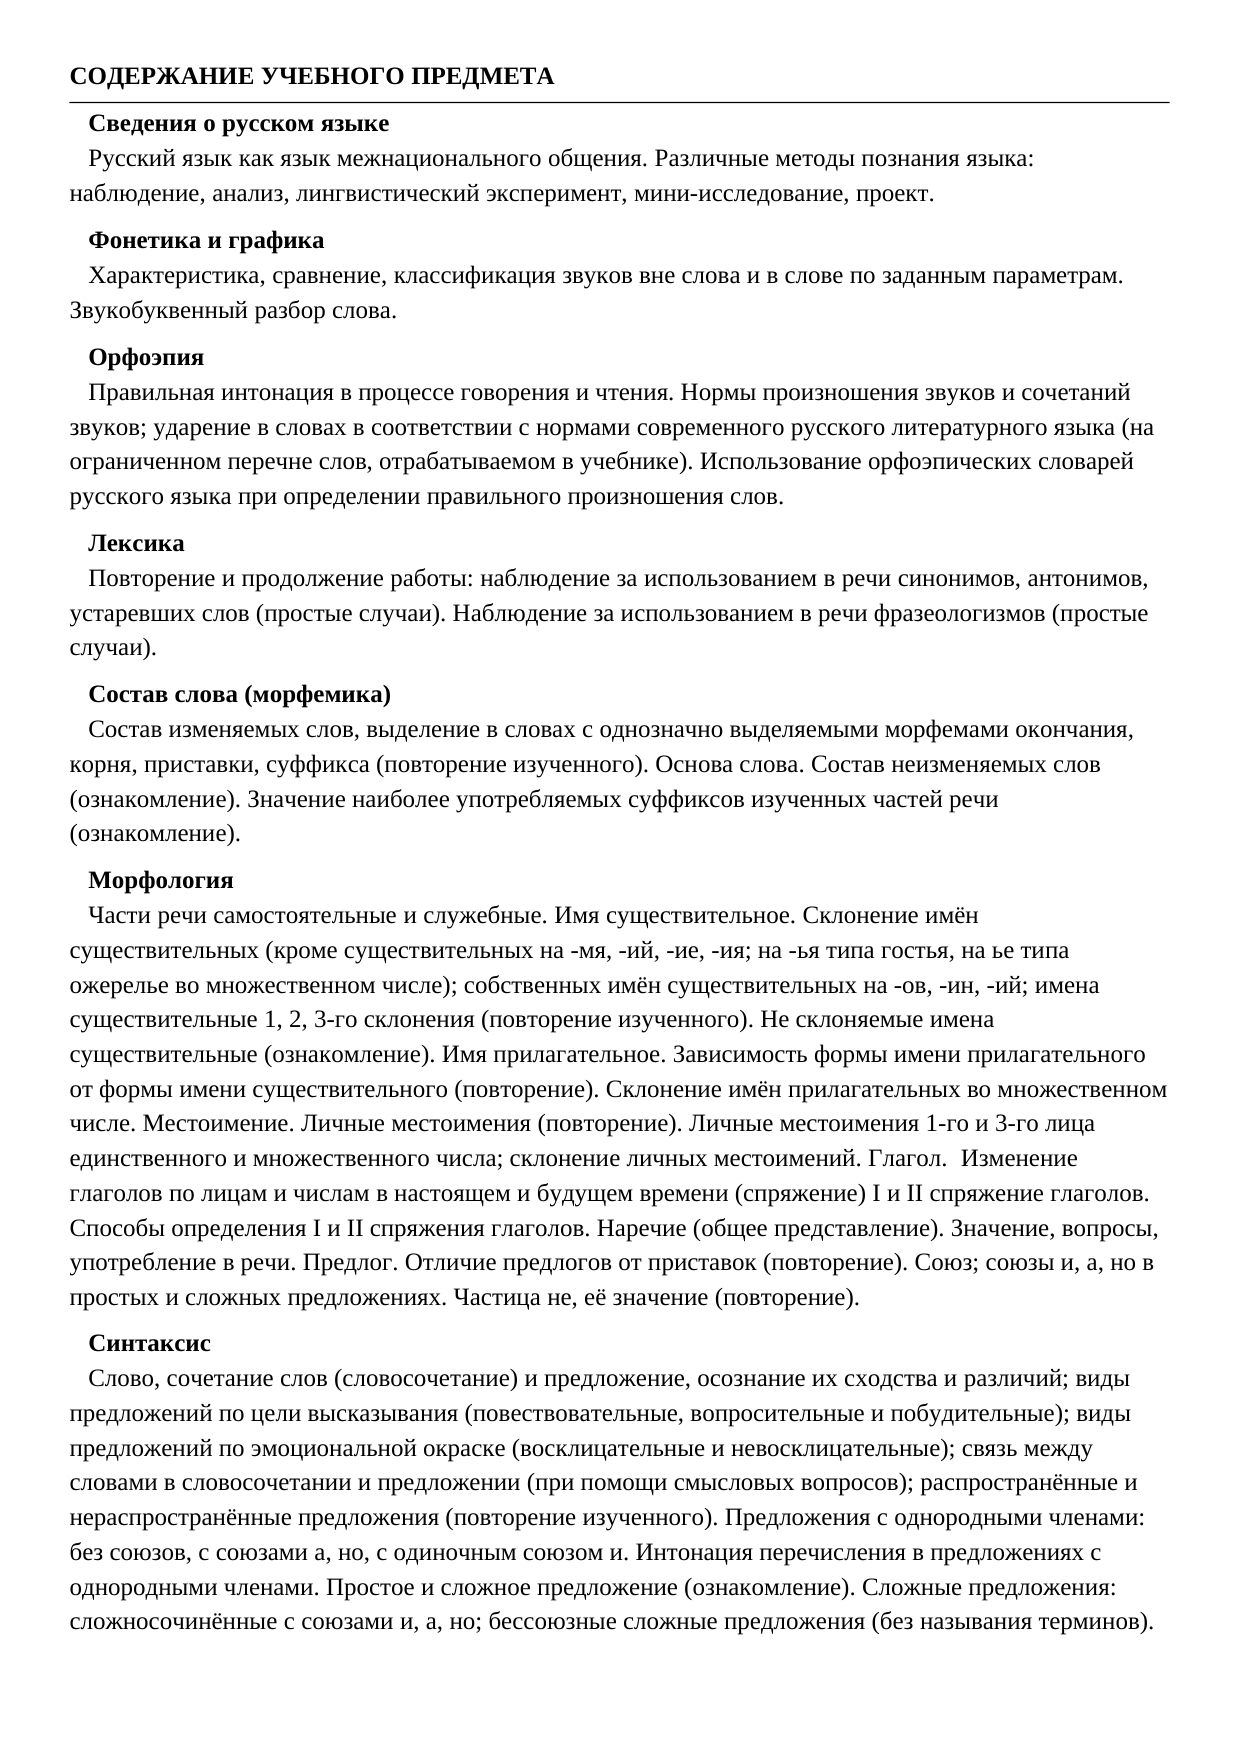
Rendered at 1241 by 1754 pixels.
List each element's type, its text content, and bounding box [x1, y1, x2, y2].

text СОДЕРЖАНИЕ УЧЕБНОГО ПРЕДМЕТА [69, 61, 1182, 90]
text Морфология [88, 865, 1182, 894]
text Орфоэпия [88, 342, 1182, 371]
text Слово, сочетание слов (словосочетание) и предложение, осознание их сходства и различий; виды предложений по цели высказывания (повествовательные, вопросительные и побудительные); виды предложений по эмоциональной окраске (восклицательные и невосклицательные); связь между словами в словосочетании и предложении (при помощи смысловых вопросов); распространённые и нераспространённые предложения (повторение изученного). Предложения с однородными членами: без союзов, с союзами а, но, с одиночным союзом и. Интонация перечисления в предложениях с однородными членами. Простое и сложное предложение (ознакомление). Сложные предложения: сложносочинённые с союзами и, а, но; бессоюзные сложные предложения (без называния терминов). [69, 1363, 1166, 1635]
text Состав изменяемых слов, выделение в словах с однозначно выделяемыми морфемами окончания, корня, приставки, суффикса (повторение изученного). Основа слова. Состав неизменяемых слов (ознакомление). Значение наиболее употребляемых суффиксов изученных частей речи (ознакомление). [69, 714, 1137, 847]
text Фонетика и графика [88, 225, 1182, 254]
text Части речи самостоятельные и служебные. Имя существительное. Склонение имён существительных (кроме существительных на -мя, -ий, -ие, -ия; на -ья типа гостья, на ье типа ожерелье во множественном числе); собственных имён существительных на -ов, -ин, -ий; имена существительные 1, 2, 3-го склонения (повторение изученного). Не склоняемые имена существительные (ознакомление). Имя прилагательное. Зависимость формы имени прилагательного от формы имени существительного (повторение). Склонение имён прилагательных во множественном числе. Местоимение. Личные местоимения (повторение). Личные местоимения 1-го и 3-го лица единственного и множественного числа; склонение личных местоимений. Глагол. Изменение глаголов по лицам и числам в настоящем и будущем времени (спряжение) І и ІІ спряжение глаголов. Способы определения I и II спряжения глаголов. Наречие (общее представление). Значение, вопросы, употребление в речи. Предлог. Отличие предлогов от приставок (повторение). Союз; союзы и, а, но в простых и сложных предложениях. Частица не, её значение (повторение). [69, 900, 1169, 1311]
text Синтаксис [88, 1328, 1182, 1357]
text Русский язык как язык межнационального общения. Различные методы познания языка: наблюдение, анализ, лингвистический эксперимент, мини-исследование, проект. [69, 143, 1149, 207]
text Сведения о русском языке [88, 108, 1182, 137]
text Правильная интонация в процессе говорения и чтения. Нормы произношения звуков и сочетаний звуков; ударение в словах в соответствии с нормами современного русского литературного языка (на ограниченном перечне слов, отрабатываемом в учебнике). Использование орфоэпических словарей русского языка при определении правильного произношения слов. [69, 377, 1157, 510]
text Состав слова (морфемика) [88, 679, 1182, 708]
text Повторение и продолжение работы: наблюдение за использованием в речи синонимов, антонимов, устаревших слов (простые случаи). Наблюдение за использованием в речи фразеологизмов (простые случаи). [69, 563, 1150, 661]
text Характеристика, сравнение, классификация звуков вне слова и в слове по заданным параметрам. Звукобуквенный разбор слова. [69, 260, 1182, 324]
text Лексика [88, 528, 1182, 557]
